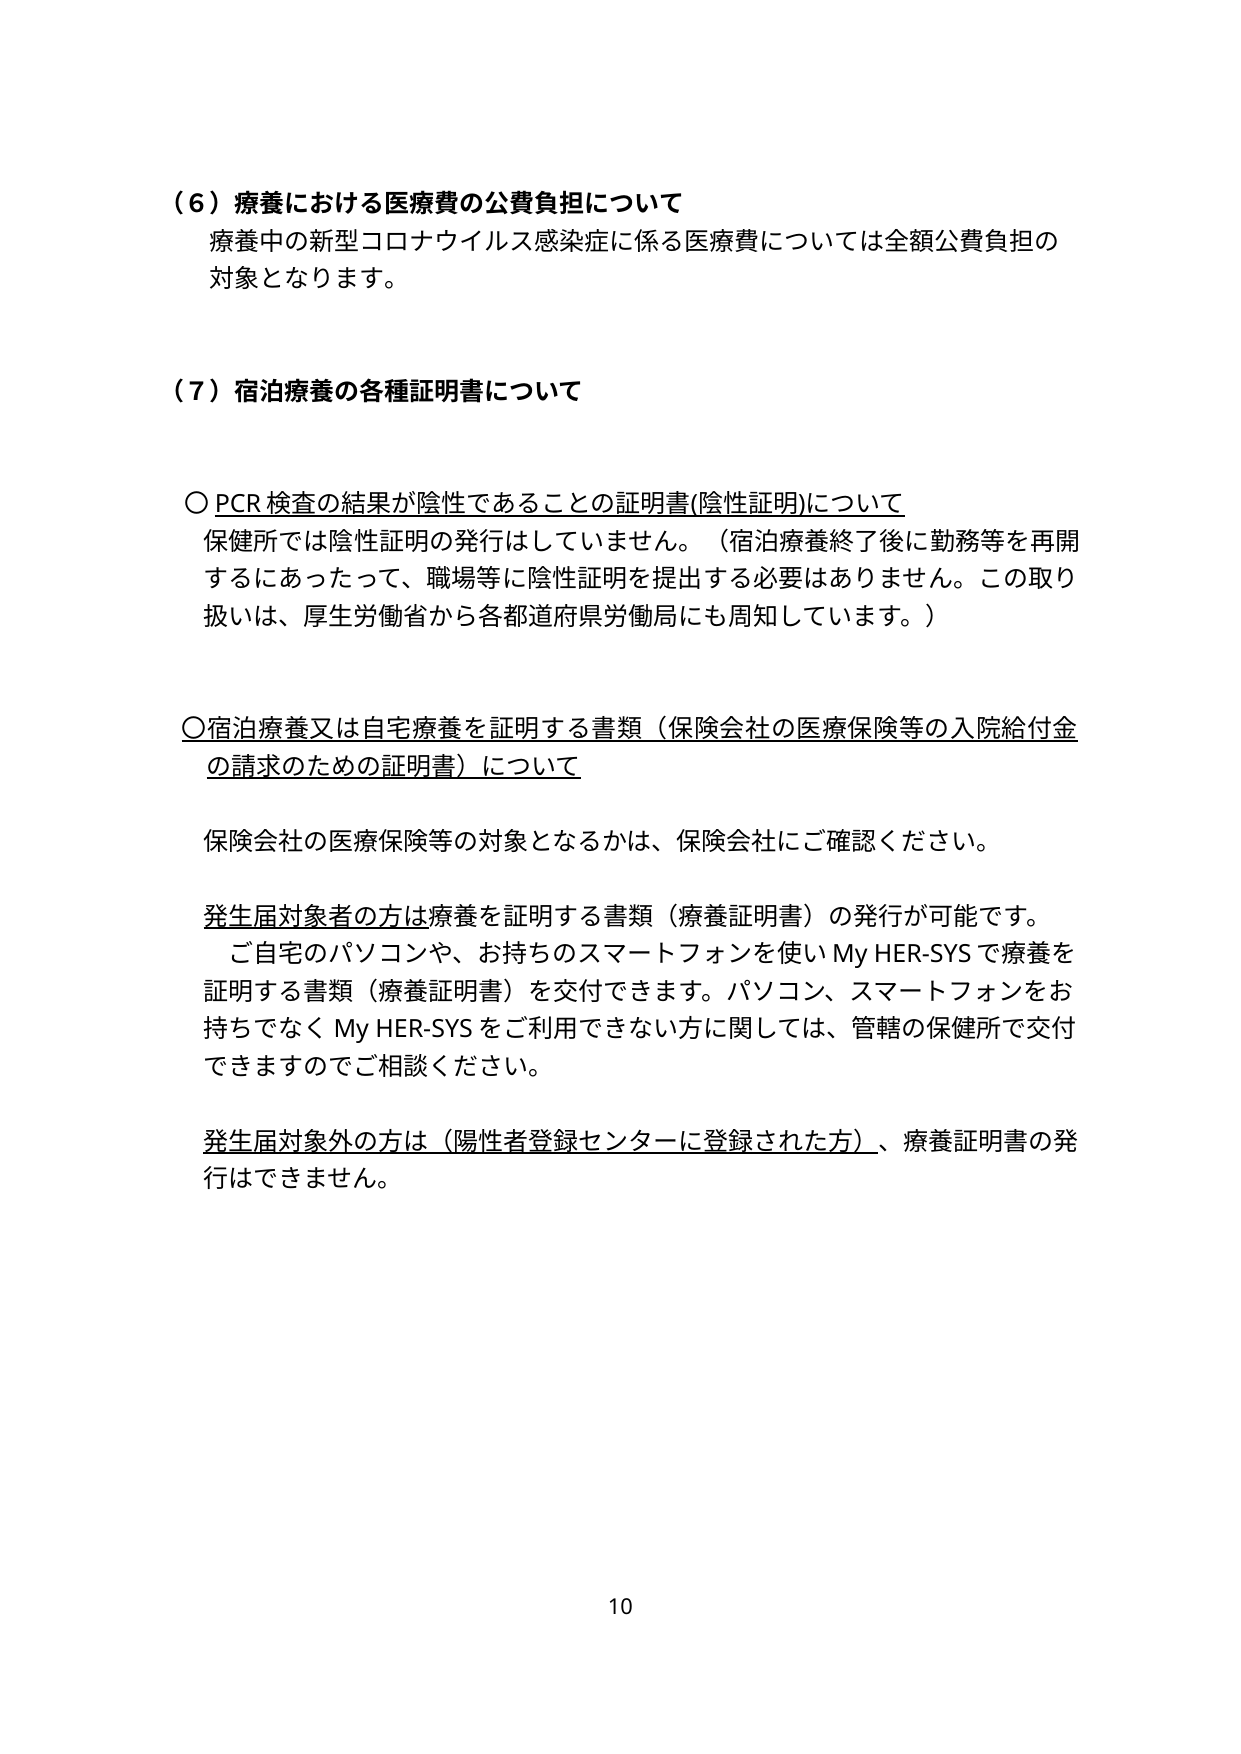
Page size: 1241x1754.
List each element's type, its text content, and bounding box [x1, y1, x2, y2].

text （６）療養における医療費の公費負担について [159, 183, 1081, 221]
text （７）宿泊療養の各種証明書について [159, 371, 1081, 408]
text ご自宅のパソコンや、お持ちのスマートフォンを使いMy HER-SYSで療養を証明する書類（療養証明書）を交付できます。パソコン、スマートフォンをお持ちでなくMy HER-SYSをご利用できない方に関しては、管轄の保健所で交付できますのでご相談ください。 [203, 933, 1081, 1083]
text 発生届対象外の方は（陽性者登録センターに登録された方）、療養証明書の発行はできません。 [203, 1121, 1081, 1196]
text 療養中の新型コロナウイルス感染症に係る医療費については全額公費負担の対象となります。 [159, 221, 1081, 296]
text 〇PCR検査の結果が陰性であることの証明書(陰性証明)について [159, 483, 1081, 521]
text 発生届対象者の方は療養を証明する書類（療養証明書）の発行が可能です。 [203, 896, 1081, 933]
text 〇宿泊療養又は自宅療養を証明する書類（保険会社の医療保険等の入院給付金の請求のための証明書）について [181, 708, 1081, 783]
text 保険会社の医療保険等の対象となるかは、保険会社にご確認ください。 [203, 821, 1081, 858]
text 保健所では陰性証明の発行はしていません。（宿泊療養終了後に勤務等を再開するにあったって、職場等に陰性証明を提出する必要はありません。この取り扱いは、厚生労働省から各都道府県労働局にも周知しています。） [203, 521, 1081, 633]
